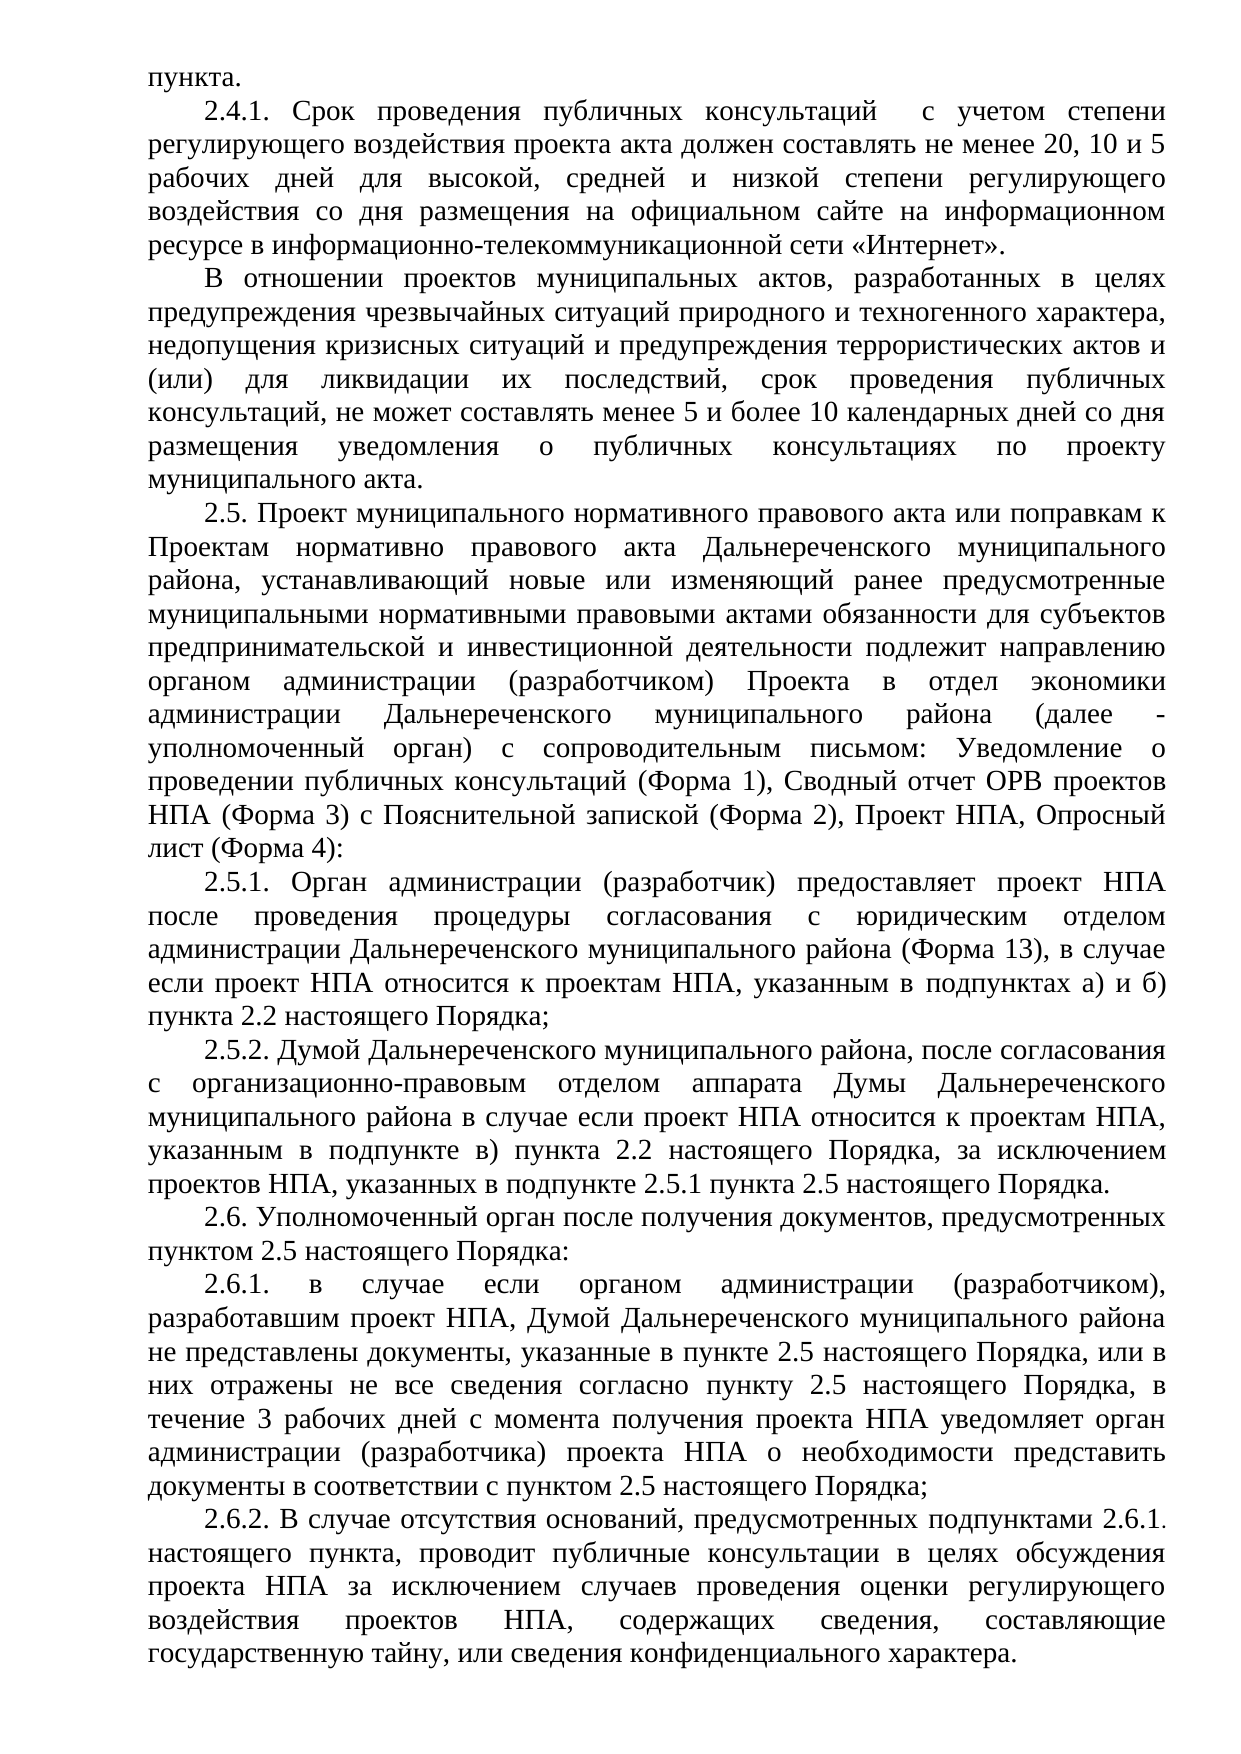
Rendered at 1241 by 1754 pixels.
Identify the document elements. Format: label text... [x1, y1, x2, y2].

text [148, 59, 1167, 93]
text 2.6. Уполномоченный орган после получения документов, предусмотренных пунктом 2.5 настоящего Порядка: [148, 1199, 1167, 1267]
text 2.6.1. в случае если органом администрации (разработчиком), разработавшим проект НПА, Думой Дальнереченского муниципального района не представлены документы, указанные в пункте 2.5 настоящего Порядка, или в них отражены не все сведения согласно пункту 2.5 настоящего Порядка, в течение 3 рабочих дней с момента получения проекта НПА уведомляет орган администрации (разработчика) проекта НПА о необходимости представить документы в соответствии с пунктом 2.5 настоящего Порядка; [148, 1267, 1167, 1501]
text 2.6.2. В случае отсутствия оснований, предусмотренных подпунктами 2.6.1. настоящего пункта, проводит публичные консультации в целях обсуждения проекта НПА за исключением случаев проведения оценки регулирующего воздействия проектов НПА, содержащих сведения, составляющие государственную тайну, или сведения конфиденциального характера. [148, 1501, 1167, 1669]
text 2.4.1. Срок проведения публичных консультаций с учетом степени регулирующего воздействия проекта акта должен составлять не менее 20, 10 и 5 рабочих дней для высокой, средней и низкой степени регулирующего воздействия со дня размещения на официальном сайте на информационном ресурсе в информационно-телекоммуникационной сети «Интернет». [148, 93, 1167, 260]
text В отношении проектов муниципальных актов, разработанных в целях предупреждения чрезвычайных ситуаций природного и техногенного характера, недопущения кризисных ситуаций и предупреждения террористических актов и (или) для ликвидации их последствий, срок проведения публичных консультаций, не может составлять менее 5 и более 10 календарных дней со дня размещения уведомления о публичных консультациях по проекту муниципального акта. [148, 260, 1167, 495]
text 2.5.1. Орган администрации (разработчик) предоставляет проект НПА после проведения процедуры согласования с юридическим отделом администрации Дальнереченского муниципального района (Форма 13), в случае если проект НПА относится к проектам НПА, указанным в подпунктах а) и б) пункта 2.2 настоящего Порядка; [148, 864, 1167, 1032]
text 2.5. Проект муниципального нормативного правового акта или поправкам к Проектам нормативно правового акта Дальнереченского муниципального района, устанавливающий новые или изменяющий ранее предусмотренные муниципальными нормативными правовыми актами обязанности для субъектов предпринимательской и инвестиционной деятельности подлежит направлению органом администрации (разработчиком) Проекта в отдел экономики администрации Дальнереченского муниципального района (далее - уполномоченный орган) с сопроводительным письмом: Уведомление о проведении публичных консультаций (Форма 1), Сводный отчет ОРВ проектов НПА (Форма 3) с Пояснительной запиской (Форма 2), Проект НПА, Опросный лист (Форма 4): [148, 495, 1167, 864]
text 2.5.2. Думой Дальнереченского муниципального района, после согласования с организационно-правовым отделом аппарата Думы Дальнереченского муниципального района в случае если проект НПА относится к проектам НПА, указанным в подпункте в) пункта 2.2 настоящего Порядка, за исключением проектов НПА, указанных в подпункте 2.5.1 пункта 2.5 настоящего Порядка. [148, 1032, 1167, 1199]
